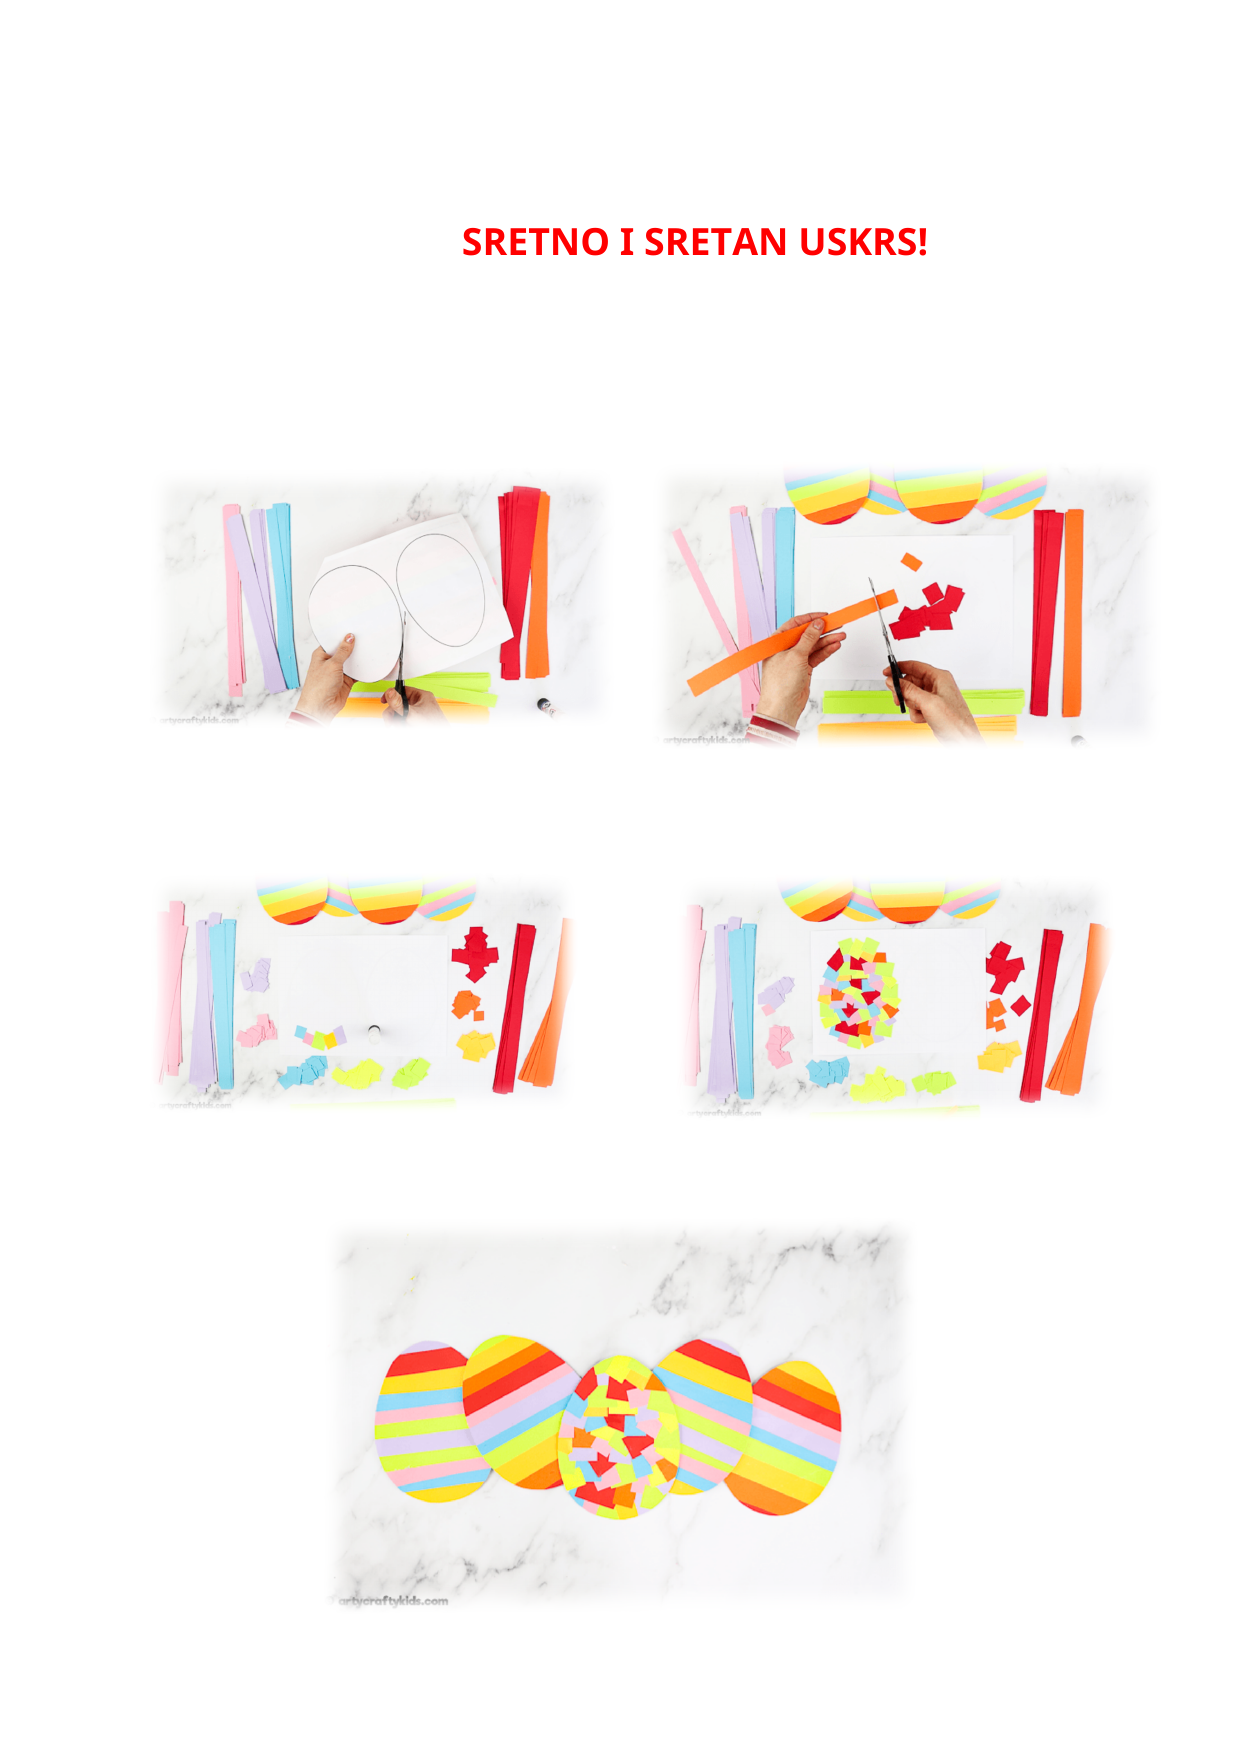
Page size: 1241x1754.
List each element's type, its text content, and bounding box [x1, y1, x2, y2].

picture [177, 901, 549, 1085]
picture [351, 1245, 891, 1586]
picture [679, 490, 1135, 722]
list SRETNO I SRETAN USKRS! [298, 216, 1093, 267]
picture [176, 495, 588, 701]
picture [705, 903, 1087, 1093]
